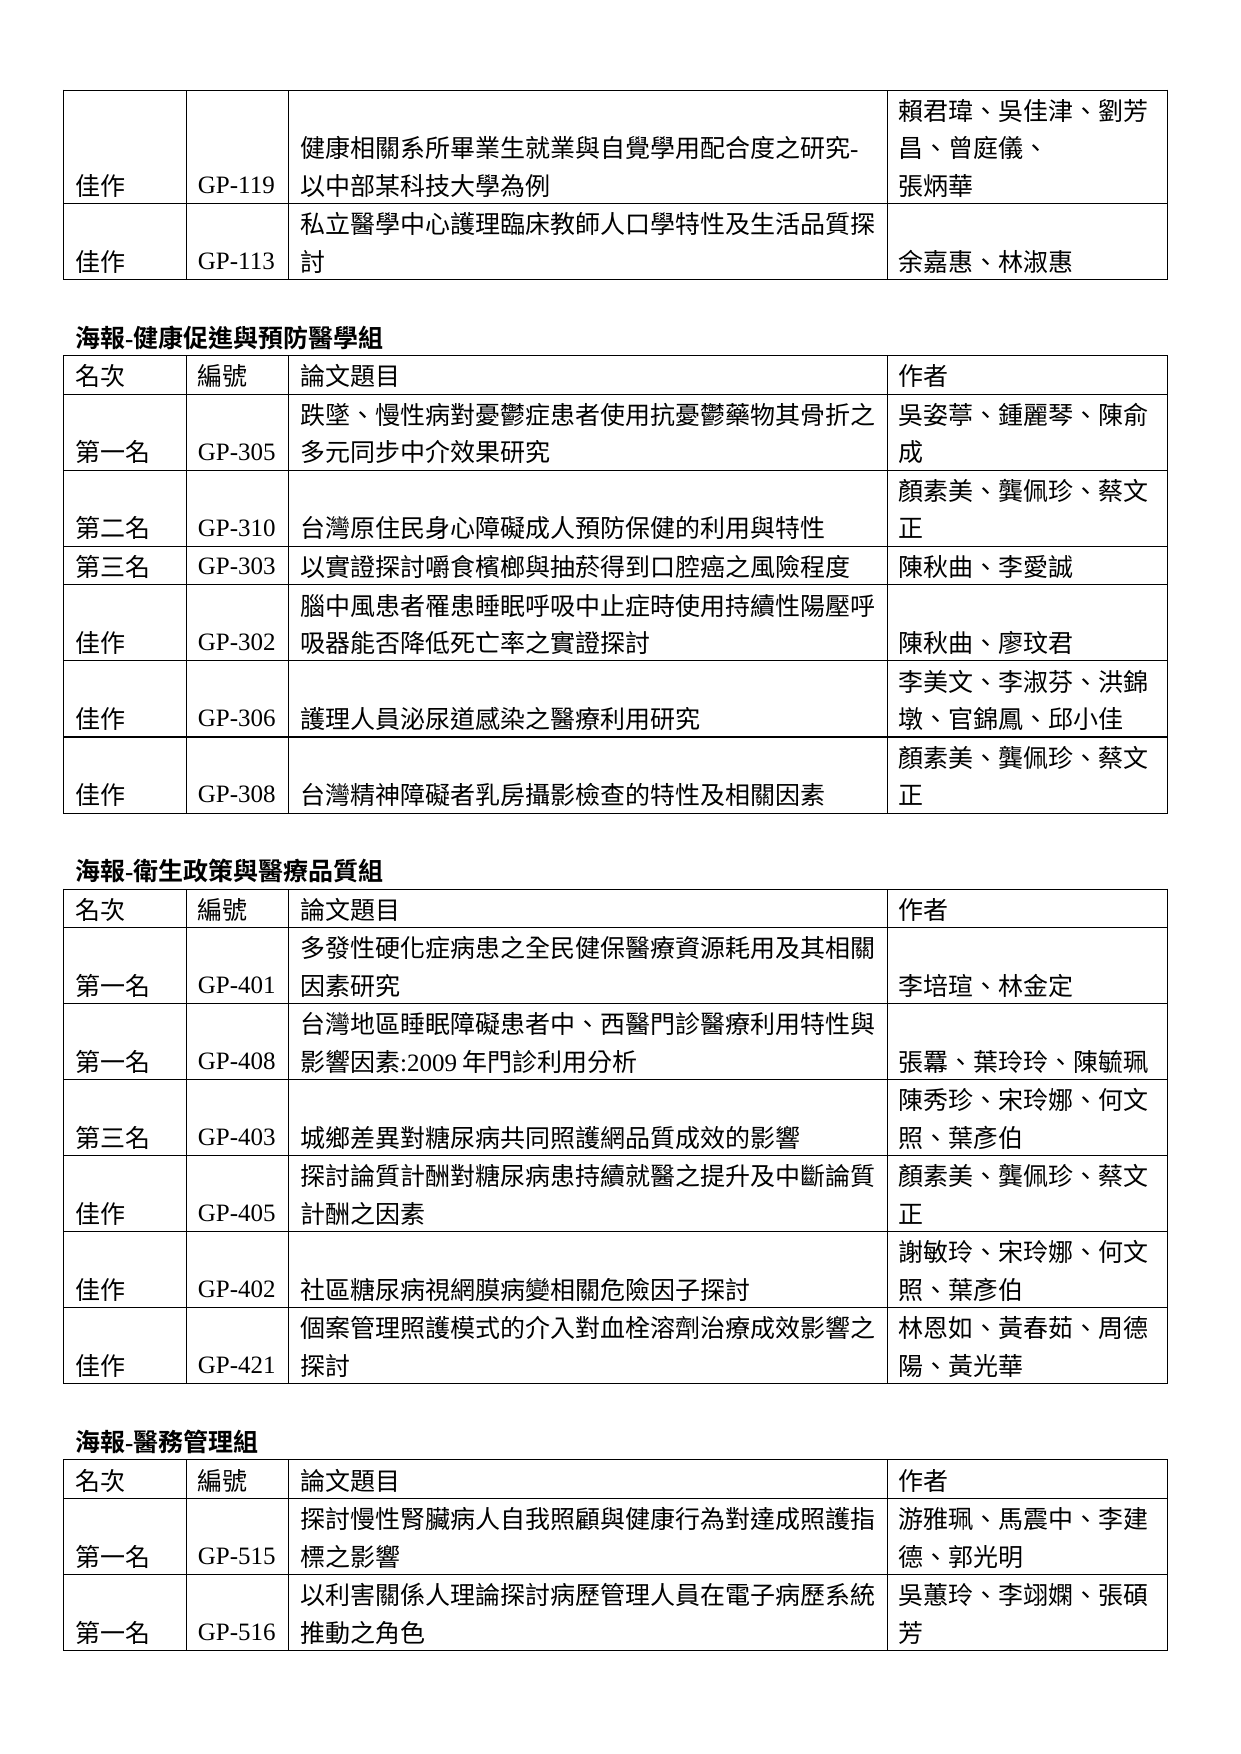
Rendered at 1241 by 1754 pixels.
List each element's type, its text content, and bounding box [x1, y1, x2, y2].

table_cell 台灣原住民身心障礙成人預防保健的利用與特性 [289, 471, 887, 546]
table_cell 佳作 [64, 1156, 186, 1231]
table_header 作者 [888, 890, 1167, 927]
table_cell 余嘉惠、林淑惠 [888, 204, 1167, 279]
table_cell GP-515 [187, 1499, 288, 1574]
table_cell 佳作 [64, 738, 186, 812]
table_header 編號 [187, 1460, 288, 1498]
table_cell 佳作 [64, 91, 186, 203]
table_cell 私立醫學中心護理臨床教師人口學特性及生活品質探討 [289, 204, 887, 279]
text 海報-衛生政策與醫療品質組 [75, 851, 1165, 888]
table_cell GP-119 [187, 91, 288, 203]
table_cell GP-402 [187, 1232, 288, 1307]
table_header 編號 [187, 890, 288, 927]
table_cell GP-403 [187, 1080, 288, 1155]
table_cell 護理人員泌尿道感染之醫療利用研究 [289, 661, 887, 736]
table_cell 陳秋曲、廖玟君 [888, 585, 1167, 660]
table_cell 以實證探討嚼食檳榔與抽菸得到口腔癌之風險程度 [289, 547, 887, 584]
table_cell GP-305 [187, 395, 288, 470]
table_cell 探討論質計酬對糖尿病患持續就醫之提升及中斷論質計酬之因素 [289, 1156, 887, 1231]
table_header 作者 [888, 1460, 1167, 1498]
table_cell GP-516 [187, 1575, 288, 1650]
table_cell 健康相關系所畢業生就業與自覺學用配合度之研究-以中部某科技大學為例 [289, 91, 887, 203]
table_cell 陳秋曲、李愛誠 [888, 547, 1167, 584]
table_cell 佳作 [64, 585, 186, 660]
table_header 編號 [187, 356, 288, 394]
table_cell GP-113 [187, 204, 288, 279]
table_cell GP-401 [187, 928, 288, 1003]
table_cell 台灣地區睡眠障礙患者中、西醫門診醫療利用特性與影響因素:2009年門診利用分析 [289, 1004, 887, 1079]
table_cell GP-408 [187, 1004, 288, 1079]
table_cell 張羃、葉玲玲、陳毓珮 [888, 1004, 1167, 1079]
table_cell 顏素美、龔佩珍、蔡文正 [888, 1156, 1167, 1231]
table_cell 佳作 [64, 1308, 186, 1383]
table_cell 佳作 [64, 1232, 186, 1307]
table_cell 城鄉差異對糖尿病共同照護網品質成效的影響 [289, 1080, 887, 1155]
table_cell 吳蕙玲、李翊嫻、張碩芳 [888, 1575, 1167, 1650]
table_cell 跌墜、慢性病對憂鬱症患者使用抗憂鬱藥物其骨折之多元同步中介效果研究 [289, 395, 887, 470]
table_cell 第二名 [64, 471, 186, 546]
table_cell 第一名 [64, 1004, 186, 1079]
table_cell 謝敏玲、宋玲娜、何文照、葉彥伯 [888, 1232, 1167, 1307]
table_cell 個案管理照護模式的介入對血栓溶劑治療成效影響之探討 [289, 1308, 887, 1383]
table_header 論文題目 [289, 890, 887, 927]
table_cell 游雅珮、馬震中、李建德、郭光明 [888, 1499, 1167, 1574]
table_cell GP-310 [187, 471, 288, 546]
table_cell 探討慢性腎臟病人自我照顧與健康行為對達成照護指標之影響 [289, 1499, 887, 1574]
table_cell GP-308 [187, 738, 288, 812]
text 海報-健康促進與預防醫學組 [75, 318, 1165, 355]
table_header 論文題目 [289, 1460, 887, 1498]
table_cell 賴君瑋、吳佳津、劉芳昌、曾庭儀、 張炳華 [888, 91, 1167, 203]
table_cell 第一名 [64, 395, 186, 470]
table_cell 多發性硬化症病患之全民健保醫療資源耗用及其相關因素研究 [289, 928, 887, 1003]
table_cell 第一名 [64, 1575, 186, 1650]
table_header 名次 [64, 356, 186, 394]
table_cell 社區糖尿病視網膜病變相關危險因子探討 [289, 1232, 887, 1307]
table_cell 顏素美、龔佩珍、蔡文正 [888, 471, 1167, 546]
table_cell 腦中風患者罹患睡眠呼吸中止症時使用持續性陽壓呼吸器能否降低死亡率之實證探討 [289, 585, 887, 660]
table_header 作者 [888, 356, 1167, 394]
table_cell 佳作 [64, 661, 186, 736]
table_cell 以利害關係人理論探討病歷管理人員在電子病歷系統推動之角色 [289, 1575, 887, 1650]
table_cell 佳作 [64, 204, 186, 279]
table_cell GP-306 [187, 661, 288, 736]
table_cell 李美文、李淑芬、洪錦墩、官錦鳳、邱小佳 [888, 661, 1167, 736]
table_cell 第三名 [64, 1080, 186, 1155]
table_header 名次 [64, 1460, 186, 1498]
table_cell 吳姿葶、鍾麗琴、陳俞成 [888, 395, 1167, 470]
table_cell 第一名 [64, 1499, 186, 1574]
table_cell 陳秀珍、宋玲娜、何文照、葉彥伯 [888, 1080, 1167, 1155]
table_cell GP-421 [187, 1308, 288, 1383]
table_cell 第一名 [64, 928, 186, 1003]
table_header 論文題目 [289, 356, 887, 394]
table_header 名次 [64, 890, 186, 927]
table_cell 李培瑄、林金定 [888, 928, 1167, 1003]
table_cell 顏素美、龔佩珍、蔡文正 [888, 738, 1167, 812]
table_cell GP-405 [187, 1156, 288, 1231]
table_cell 台灣精神障礙者乳房攝影檢查的特性及相關因素 [289, 738, 887, 812]
text 海報-醫務管理組 [75, 1422, 1165, 1459]
table_cell GP-303 [187, 547, 288, 584]
table_cell 第三名 [64, 547, 186, 584]
table_cell 林恩如、黃春茹、周德陽、黃光華 [888, 1308, 1167, 1383]
table_cell GP-302 [187, 585, 288, 660]
